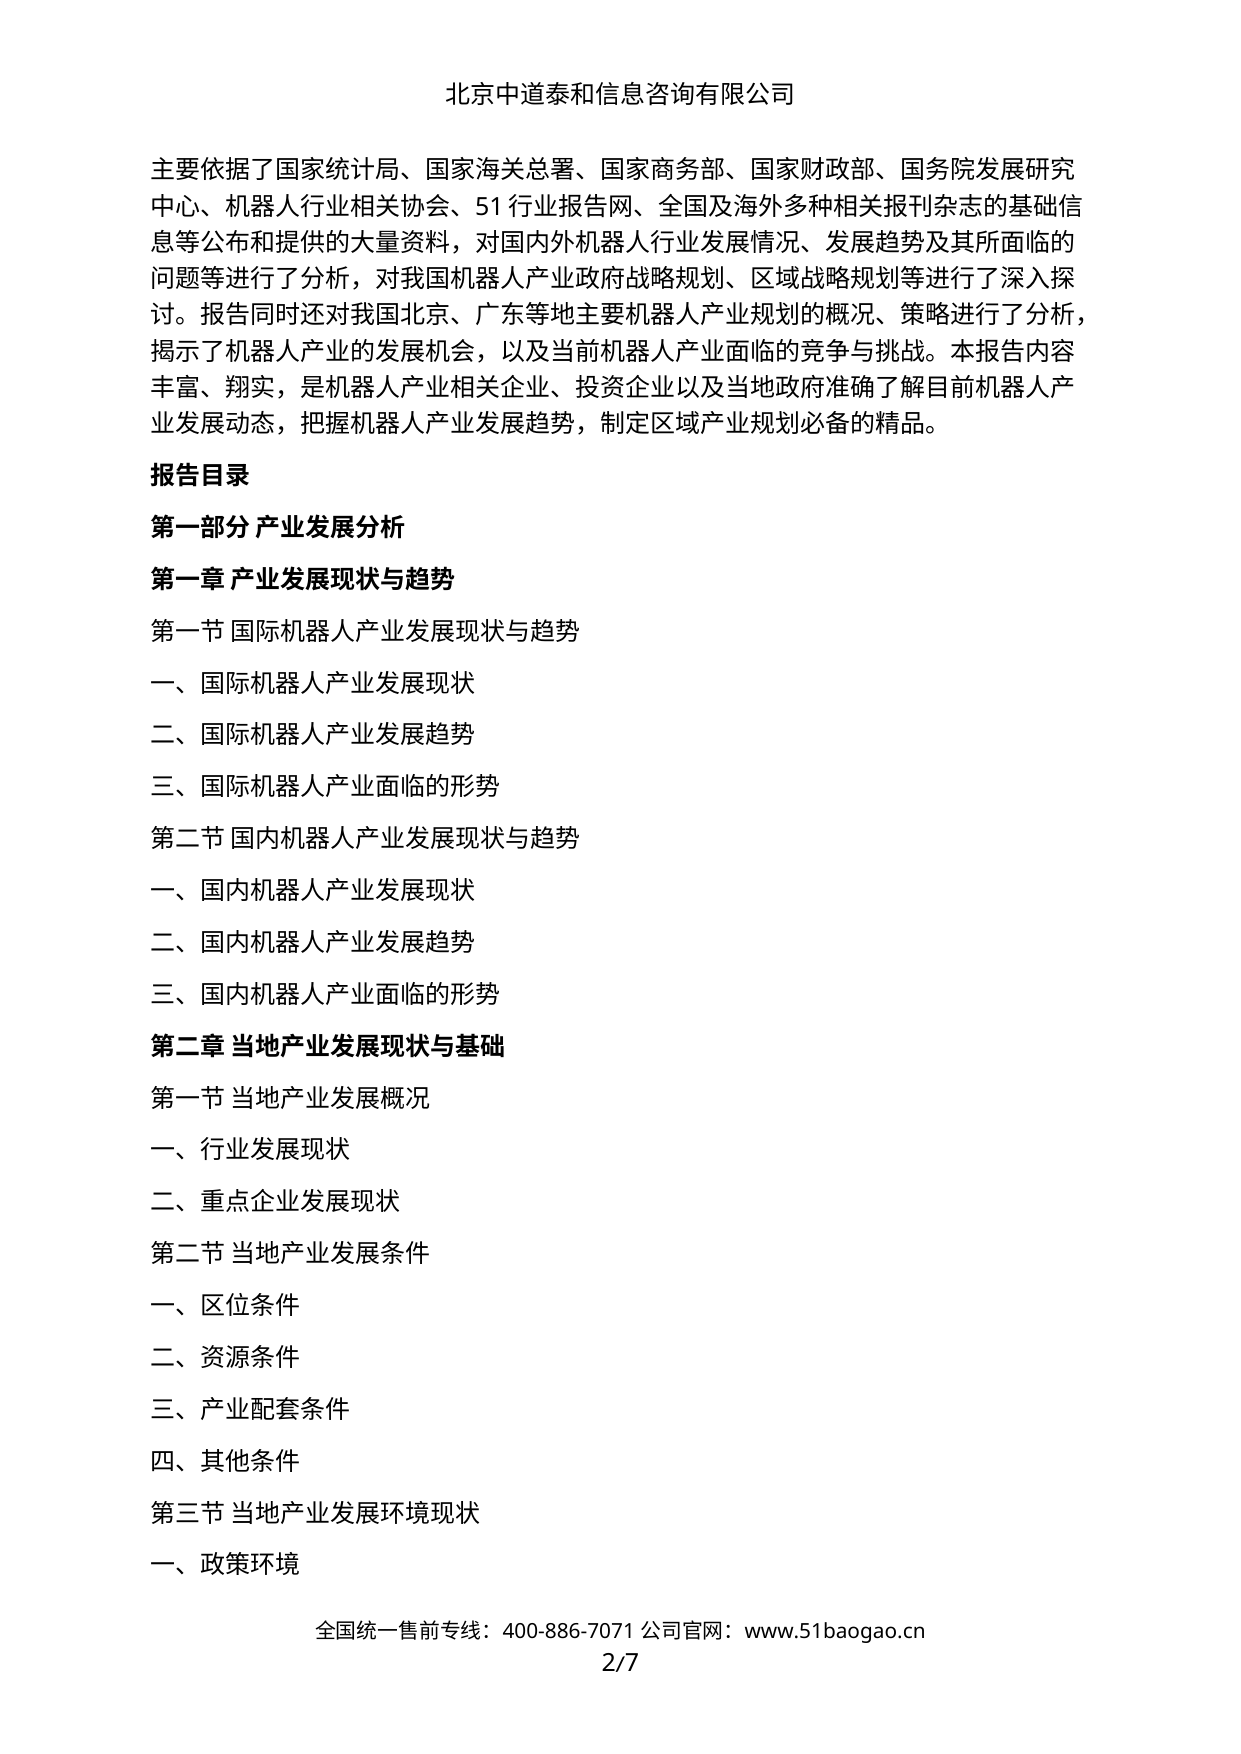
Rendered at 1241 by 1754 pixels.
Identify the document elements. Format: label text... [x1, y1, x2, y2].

text 一、国际机器人产业发展现状 [150, 663, 1090, 699]
text 第二节 国内机器人产业发展现状与趋势 [150, 819, 1090, 855]
text 四、其他条件 [150, 1441, 1090, 1477]
text 三、国内机器人产业面临的形势 [150, 974, 1090, 1011]
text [150, 150, 1090, 440]
text 二、重点企业发展现状 [150, 1182, 1090, 1218]
text 一、政策环境 [150, 1545, 1090, 1581]
text 一、行业发展现状 [150, 1130, 1090, 1166]
text 三、产业配套条件 [150, 1389, 1090, 1426]
text 第一节 当地产业发展概况 [150, 1078, 1090, 1114]
text 第二章 当地产业发展现状与基础 [150, 1026, 1090, 1062]
text 第一节 国际机器人产业发展现状与趋势 [150, 611, 1090, 647]
text 一、国内机器人产业发展现状 [150, 871, 1090, 907]
text 一、区位条件 [150, 1286, 1090, 1322]
text 第一部分 产业发展分析 [150, 507, 1090, 544]
text 第一章 产业发展现状与趋势 [150, 559, 1090, 596]
text 二、国内机器人产业发展趋势 [150, 922, 1090, 959]
text 第三节 当地产业发展环境现状 [150, 1493, 1090, 1529]
text 二、国际机器人产业发展趋势 [150, 715, 1090, 751]
text 二、资源条件 [150, 1337, 1090, 1374]
text 三、国际机器人产业面临的形势 [150, 767, 1090, 803]
text 第二节 当地产业发展条件 [150, 1234, 1090, 1270]
text 报告目录 [150, 456, 1090, 492]
